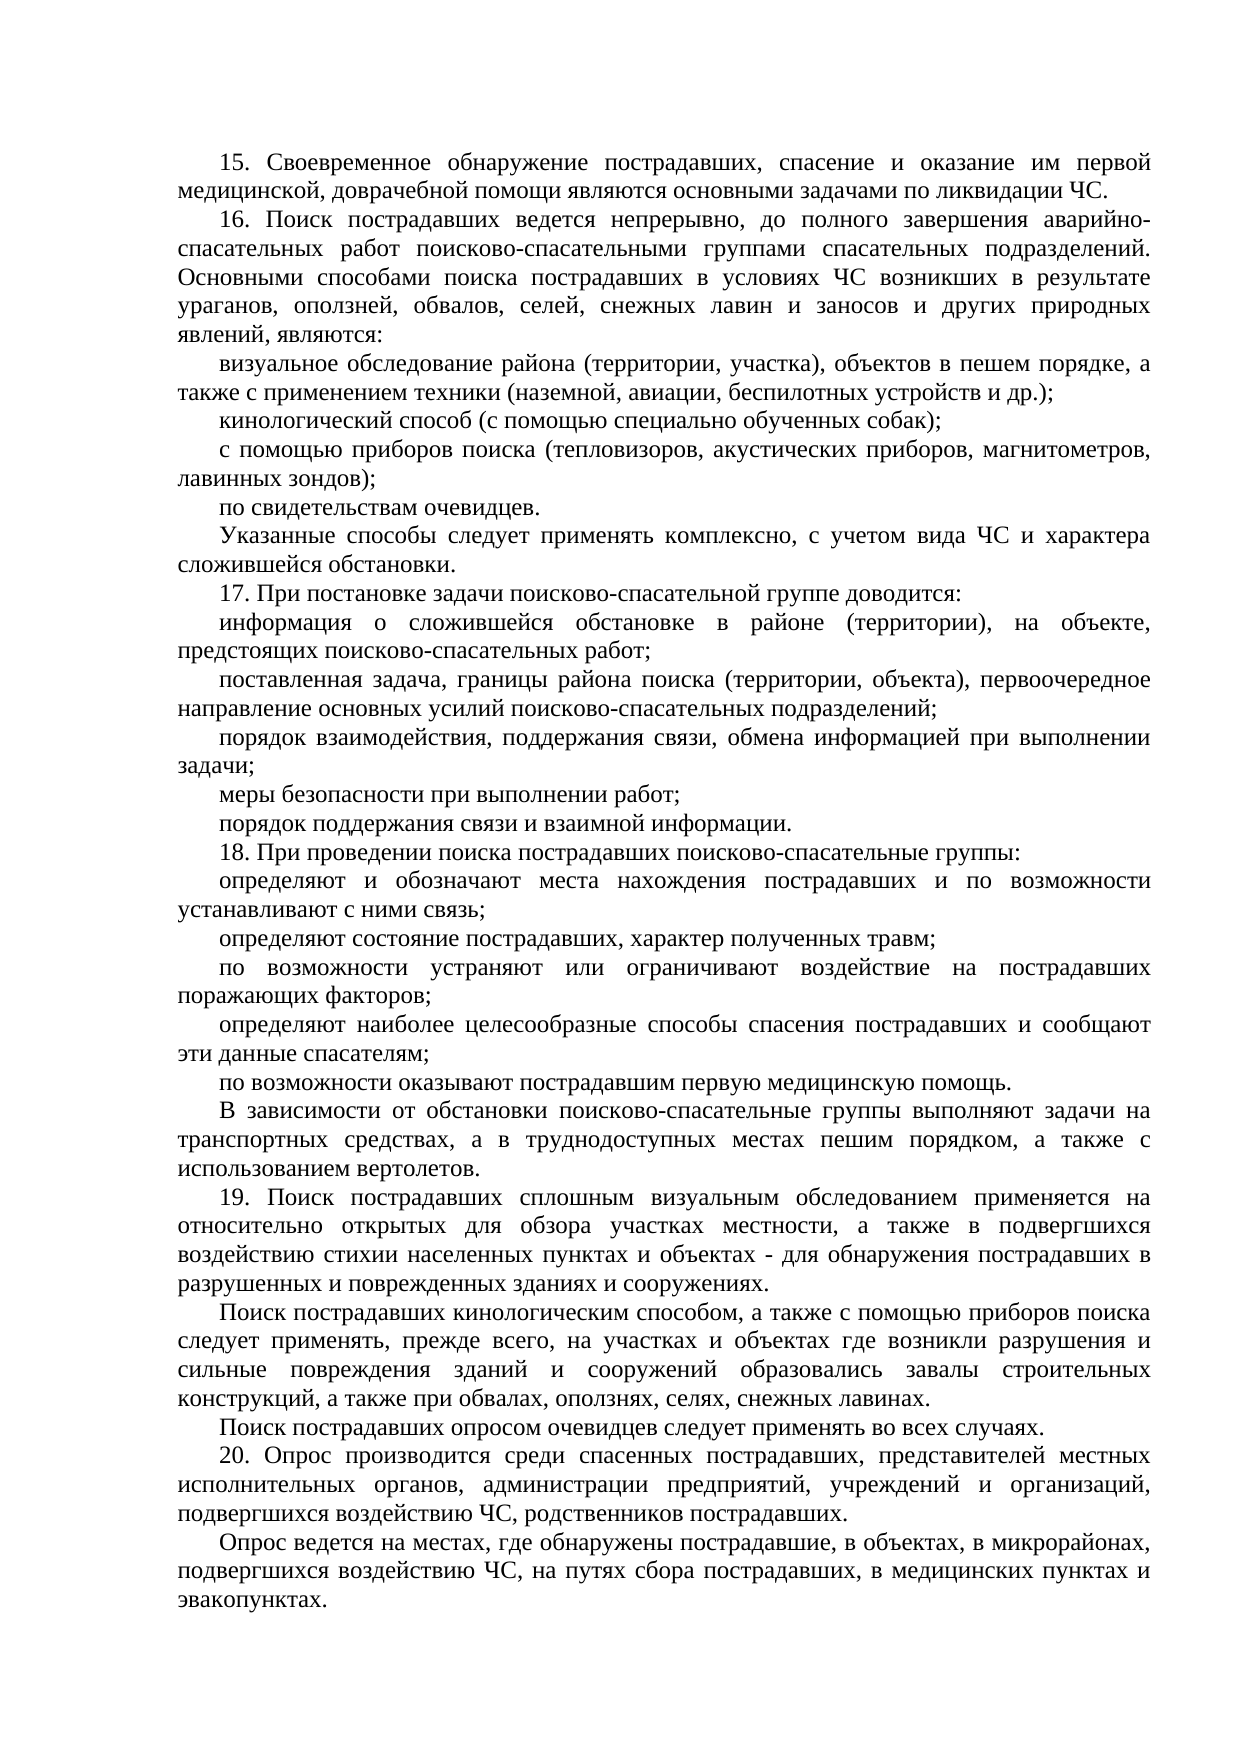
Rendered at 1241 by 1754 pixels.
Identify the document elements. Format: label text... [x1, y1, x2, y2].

text 18. При проведении поиска пострадавших поисково-спасательные группы: [177, 837, 1152, 866]
text с помощью приборов поиска (тепловизоров, акустических приборов, магнитометров, лавинных зондов); [177, 434, 1152, 492]
text 15. Своевременное обнаружение пострадавших, спасение и оказание им первой медицинской, доврачебной помощи являются основными задачами по ликвидации ЧС. [177, 147, 1152, 204]
text определяют состояние пострадавших, характер полученных травм; [177, 923, 1152, 952]
text 20. Опрос производится среди спасенных пострадавших, представителей местных исполнительных органов, администрации предприятий, учреждений и организаций, подвергшихся воздействию ЧС, родственников пострадавших. [177, 1441, 1152, 1527]
text по возможности оказывают пострадавшим первую медицинскую помощь. [177, 1067, 1152, 1096]
text визуальное обследование района (территории, участка), объектов в пешем порядке, а также с применением техники (наземной, авиации, беспилотных устройств и др.); [177, 348, 1152, 406]
text определяют и обозначают места нахождения пострадавших и по возможности устанавливают с ними связь; [177, 866, 1152, 923]
text меры безопасности при выполнении работ; [177, 779, 1152, 808]
text 16. Поиск пострадавших ведется непрерывно, до полного завершения аварийно-спасательных работ поисково-спасательными группами спасательных подразделений. Основными способами поиска пострадавших в условиях ЧС возникших в результате ураганов, оползней, обвалов, селей, снежных лавин и заносов и других природных явлений, являются: [177, 204, 1152, 348]
text В зависимости от обстановки поисково-спасательные группы выполняют задачи на транспортных средствах, а в труднодоступных местах пешим порядком, а также с использованием вертолетов. [177, 1096, 1152, 1182]
text по возможности устраняют или ограничивают воздействие на пострадавших поражающих факторов; [177, 952, 1152, 1009]
text порядок поддержания связи и взаимной информации. [177, 808, 1152, 837]
text определяют наиболее целесообразные способы спасения пострадавших и сообщают эти данные спасателям; [177, 1009, 1152, 1067]
text порядок взаимодействия, поддержания связи, обмена информацией при выполнении задачи; [177, 722, 1152, 779]
text Опрос ведется на местах, где обнаружены пострадавшие, в объектах, в микрорайонах, подвергшихся воздействию ЧС, на путях сбора пострадавших, в медицинских пунктах и эвакопунктах. [177, 1527, 1152, 1613]
text поставленная задача, границы района поиска (территории, объекта), первоочередное направление основных усилий поисково-спасательных подразделений; [177, 664, 1152, 722]
text информация о сложившейся обстановке в районе (территории), на объекте, предстоящих поисково-спасательных работ; [177, 607, 1152, 664]
text Указанные способы следует применять комплексно, с учетом вида ЧС и характера сложившейся обстановки. [177, 521, 1152, 578]
text 19. Поиск пострадавших сплошным визуальным обследованием применяется на относительно открытых для обзора участках местности, а также в подвергшихся воздействию стихии населенных пунктах и объектах - для обнаружения пострадавших в разрушенных и поврежденных зданиях и сооружениях. [177, 1182, 1152, 1297]
text 17. При постановке задачи поисково-спасательной группе доводится: [177, 578, 1152, 607]
text кинологический способ (с помощью специально обученных собак); [177, 406, 1152, 434]
text Поиск пострадавших кинологическим способом, а также с помощью приборов поиска следует применять, прежде всего, на участках и объектах где возникли разрушения и сильные повреждения зданий и сооружений образовались завалы строительных конструкций, а также при обвалах, оползнях, селях, снежных лавинах. [177, 1297, 1152, 1412]
text Поиск пострадавших опросом очевидцев следует применять во всех случаях. [177, 1412, 1152, 1441]
text по свидетельствам очевидцев. [177, 492, 1152, 521]
